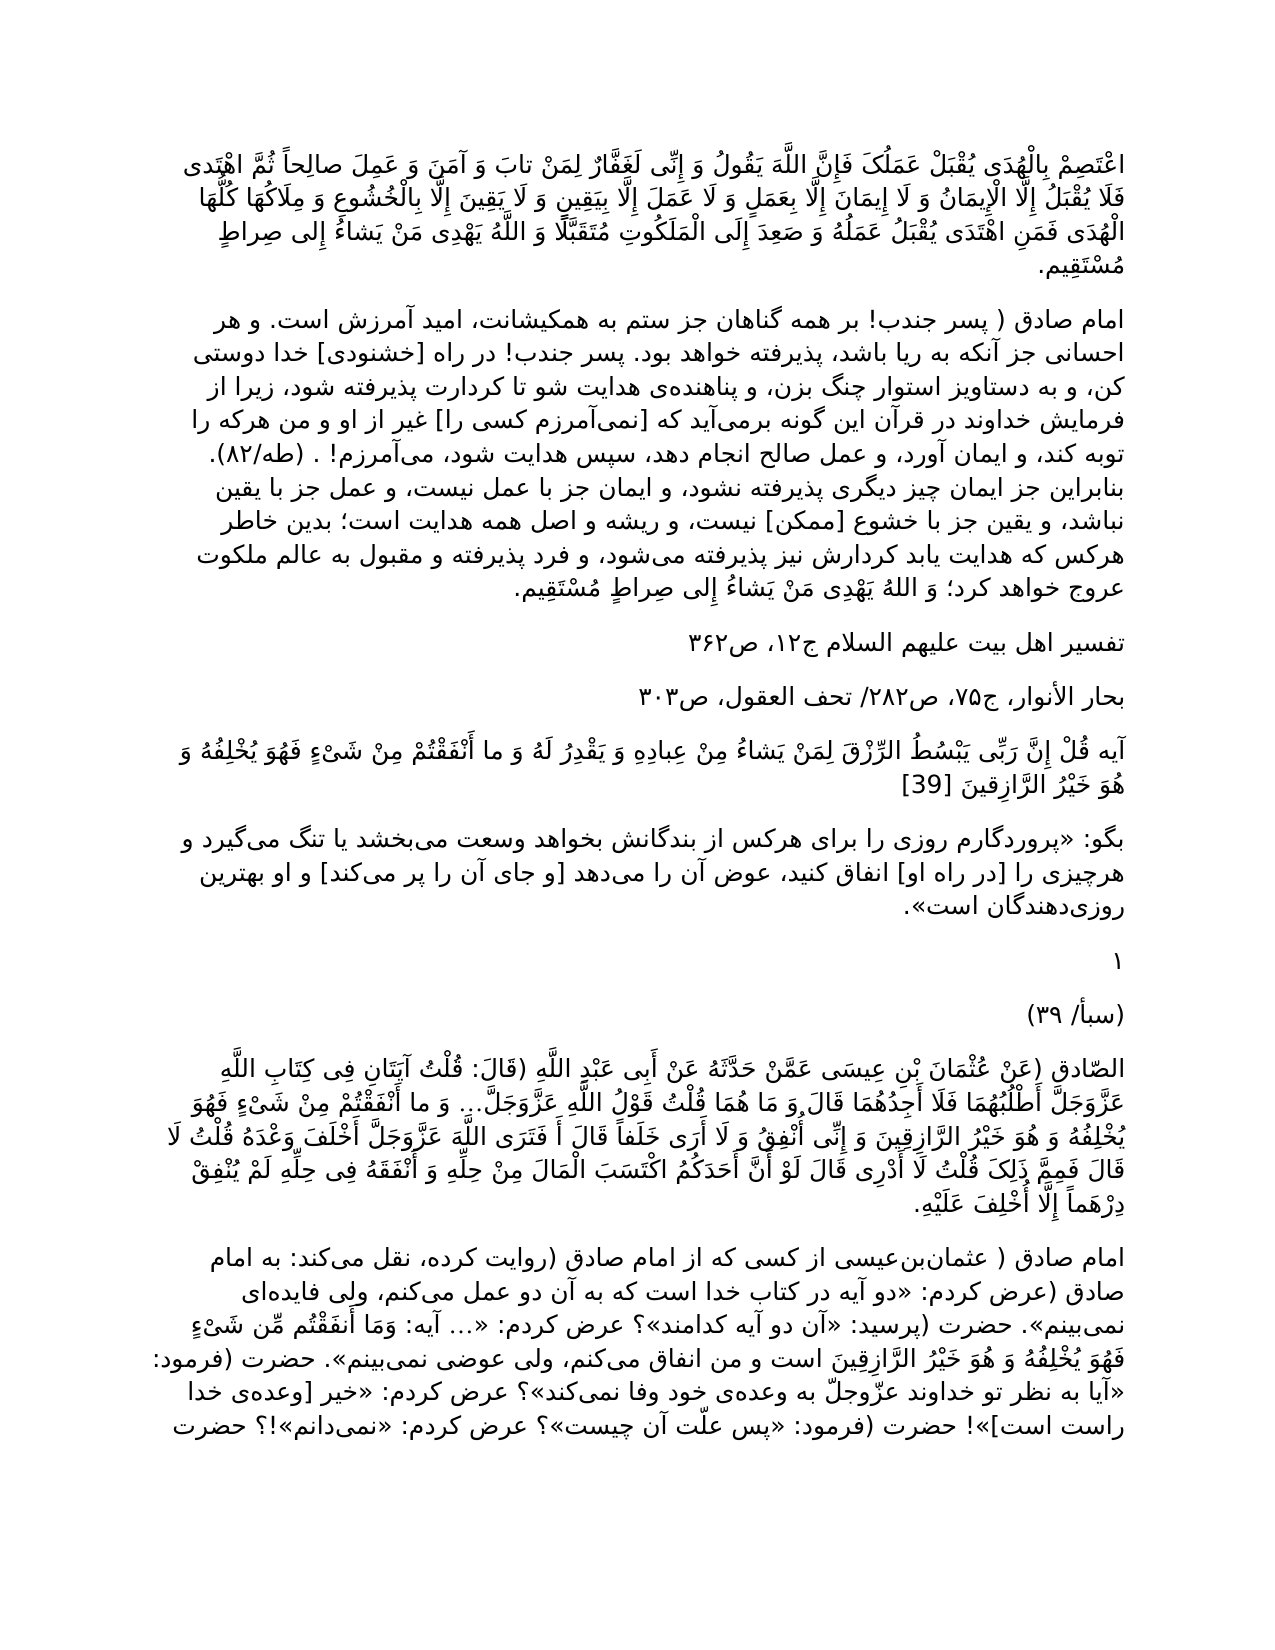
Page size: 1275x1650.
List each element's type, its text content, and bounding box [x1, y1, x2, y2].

text آیه قُلْ إِنَّ رَبِّی یَبْسُطُ الرِّزْقَ لِمَنْ یَشاءُ مِنْ عِبادِهِ وَ یَقْدِرُ لَهُ وَ ما أَنْفَقْتُمْ مِنْ شَیْ‌ءٍ فَهُوَ یُخْلِفُهُ وَ هُوَ خَیْرُ الرَّازِقینَ [39] [150, 736, 1125, 799]
text ۱ [150, 946, 1125, 975]
text بحار الأنوار، ج۷۵، ص۲۸۲/ تحف العقول، ص۳۰۳ [150, 682, 1125, 711]
text اعْتَصِمْ بِالْهُدَی یُقْبَلْ عَمَلُکَ فَإِنَّ اللَّهَ یَقُولُ وَ إِنِّی لَغَفَّارٌ لِمَنْ تابَ وَ آمَنَ وَ عَمِلَ صالِحاً ثُمَّ اهْتَدی فَلَا یُقْبَلُ إِلَّا الْإِیمَانُ وَ لَا إِیمَانَ إِلَّا بِعَمَلٍ وَ لَا عَمَلَ إِلَّا بِیَقِینٍ وَ لَا یَقِینَ إِلَّا بِالْخُشُوعِ وَ مِلَاکُهَا کُلُّهَا الْهُدَی فَمَنِ اهْتَدَی یُقْبَلُ عَمَلُهُ وَ صَعِدَ إِلَی الْمَلَکُوتِ مُتَقَبَّلًا وَ اللَّهُ یَهْدِی مَنْ یَشاءُ إِلی صِراطٍ مُسْتَقِیم. [150, 150, 1125, 280]
text (سبأ/ ۳۹) [150, 1000, 1125, 1029]
text بگو: «پروردگارم روزی را برای هرکس از بندگانش بخواهد وسعت می‌بخشد یا تنگ می‌گیرد و هرچیزی را [در راه او] انفاق کنید، عوض آن را می‌دهد [و جاى آن را پر مى‌كند] و او بهترین روزی‌دهندگان است». [150, 824, 1125, 921]
text الصّادق (عَنْ عُثْمَانَ بْنِ عِیسَی عَمَّنْ حَدَّثَهُ عَنْ أَبِی عَبْدِ اللَّهِ (قَالَ: قُلْتُ آیَتَانِ فِی کِتَابِ اللَّهِ عَزَّوَجَلَّ أَطْلُبُهُمَا فَلَا أَجِدُهُمَا قَالَ وَ مَا هُمَا قُلْتُ قَوْلُ اللَّهِ عَزَّوَجَلَّ… وَ ما أَنْفَقْتُمْ مِنْ شَیْءٍ فَهُوَ یُخْلِفُهُ وَ هُوَ خَیْرُ الرَّازِقِینَ وَ إِنِّی أُنْفِقُ وَ لَا أَرَی خَلَفاً قَالَ أَ فَتَرَی اللَّهَ عَزَّوَجَلَّ أَخْلَفَ وَعْدَهُ قُلْتُ لَا قَالَ فَمِمَّ ذَلِکَ قُلْتُ لَا أَدْرِی قَالَ لَوْ أَنَّ أَحَدَکُمُ اکْتَسَبَ الْمَالَ مِنْ حِلِّهِ وَ أَنْفَقَهُ فِی حِلِّهِ لَمْ یُنْفِقْ دِرْهَماً إِلَّا أُخْلِفَ عَلَیْهِ. [150, 1054, 1125, 1218]
text امام صادق ( پسر جندب! بر همه گناهان جز ستم به همکیشانت، امید آمرزش است. و هر احسانی جز آنکه به ریا باشد، پذیرفته خواهد بود. پسر جندب! در راه [خشنودی] خدا دوستی کن، و به دستاویز استوار چنگ بزن، و پناهنده‌ی هدایت شو تا کردارت پذیرفته شود، زیرا از فرمایش خداوند در قرآن این گونه برمی‌آید که [نمی‌آمرزم کسی را] غیر از او و من هرکه را توبه کند، و ایمان آورد، و عمل صالح انجام دهد، سپس هدایت شود، می‌آمرزم! . (طه/۸۲). بنابراین جز ایمان چیز دیگری پذیرفته نشود، و ایمان جز با عمل نیست، و عمل جز با یقین نباشد، و یقین جز با خشوع [ممکن] نیست، و ریشه و اصل همه هدایت است؛ بدین خاطر هرکس که هدایت یابد کردارش نیز پذیرفته می‌شود، و فرد پذیرفته و مقبول به عالم ملکوت عروج خواهد کرد؛ وَ اللهُ یَهْدِی مَنْ یَشاءُ إِلی صِراطٍ مُسْتَقِیم. [150, 305, 1125, 602]
text تفسیر اهل بیت علیهم السلام ج۱۲، ص۳۶۲ [150, 628, 1125, 657]
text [150, 1243, 1125, 1440]
